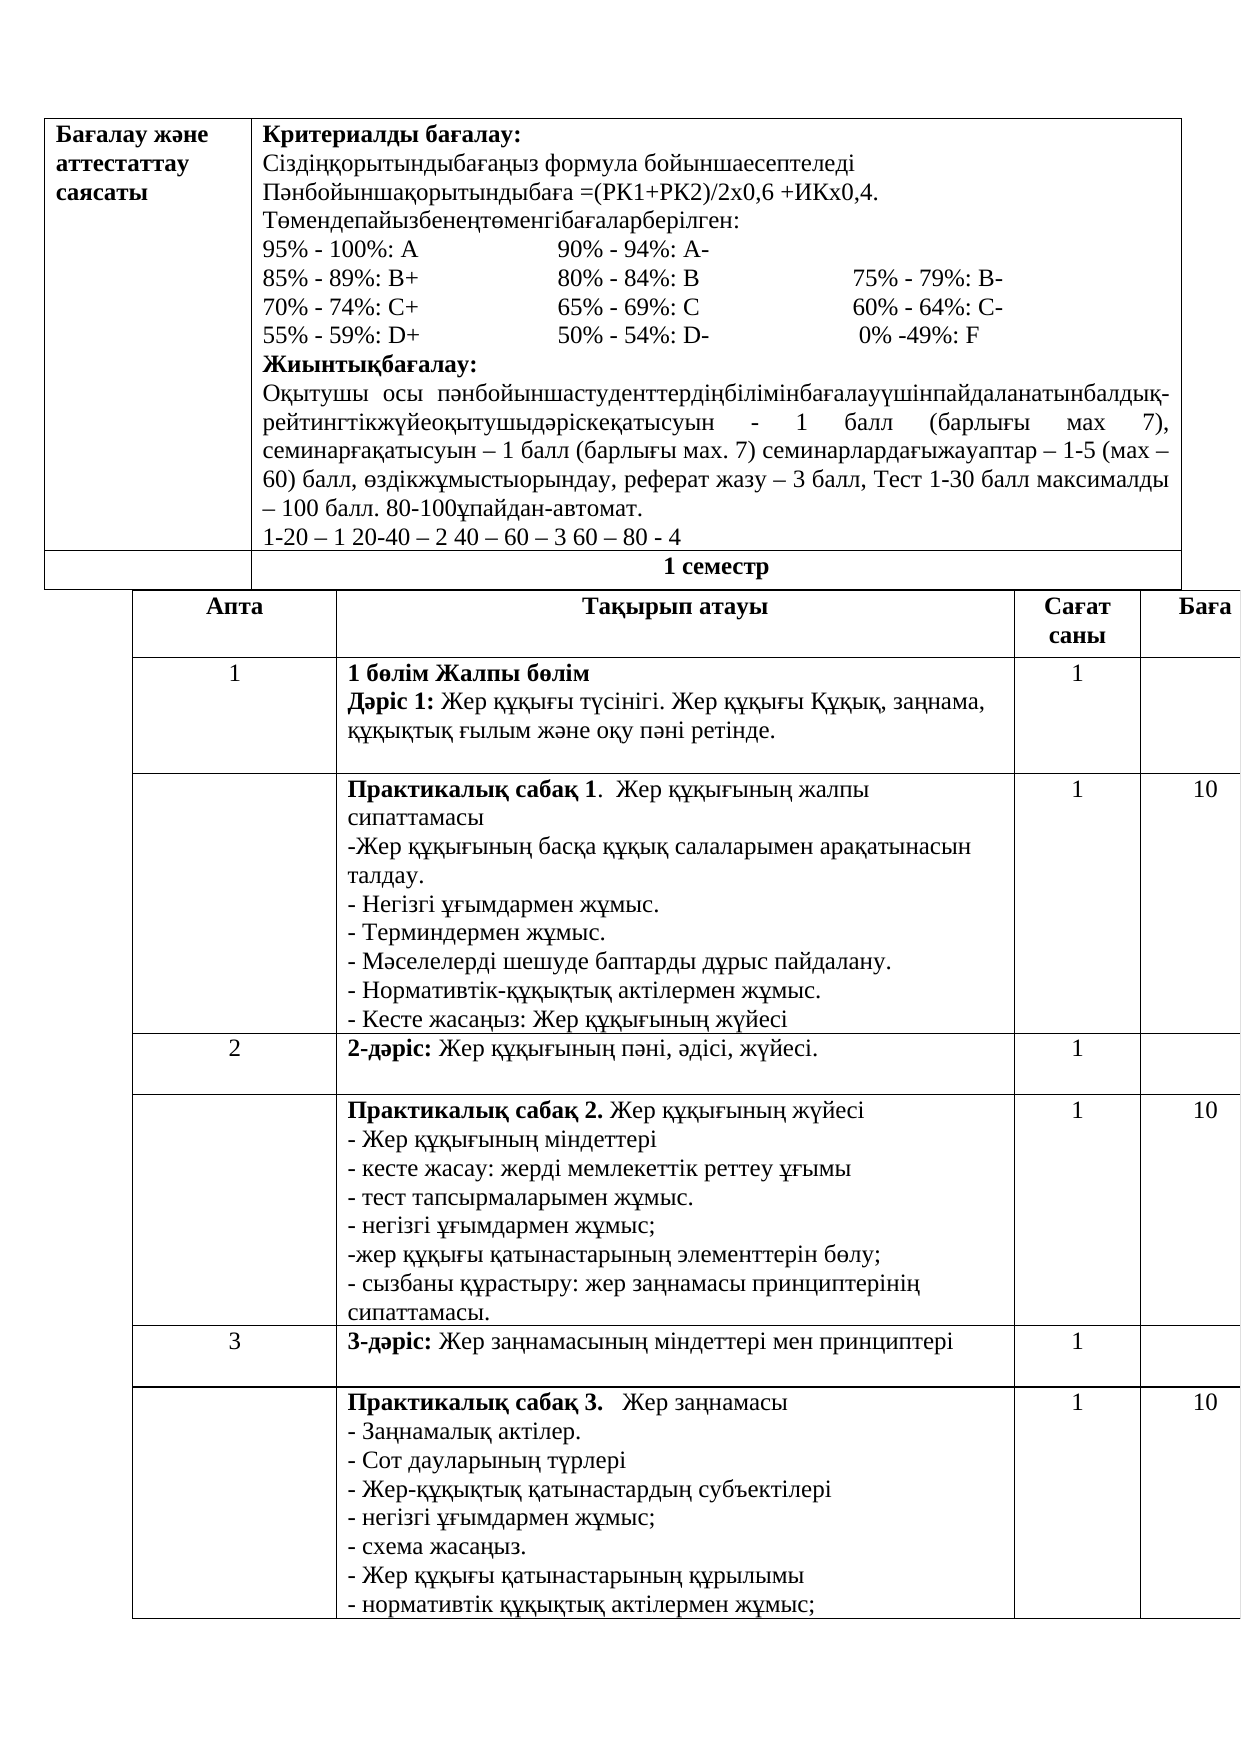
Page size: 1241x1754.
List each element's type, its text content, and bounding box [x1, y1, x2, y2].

table_cell Бағалау және аттестаттау саясаты [45, 119, 251, 550]
table_cell 1 [1015, 1388, 1140, 1617]
table_cell Практикалық сабақ 1. Жер құқығының жалпы сипаттамасы -Жер құқығының басқа құқық салаларымен арақатынасын талдау. - Негізгі ұғымдармен жұмыс. - Терминдермен жұмыс. - Мәселелерді шешуде баптарды дұрыс пайдалану. - Нормативтік-құқықтық актілермен жұмыс. - Кесте жасаңыз: Жер құқығының жүйесі [337, 774, 1014, 1032]
table_cell 1 [1015, 1095, 1140, 1325]
table_header Тақырып атауы [337, 591, 1014, 657]
table_cell 1 [1015, 1326, 1140, 1386]
table_cell 10 [1141, 1095, 1240, 1325]
table_cell 1 [1015, 774, 1140, 1032]
table_cell Критериалды бағалау: Сіздіңқорытындыбағаңыз формула бойыншаесептеледі Пәнбойыншақорытындыбаға =(РК1+РК2)/2х0,6 +ИКх0,4. Төмендепайызбенеңтөменгібағаларберілген: 95% - 100%: А 90% - 94%: А- 85% - 89%: В+ 80% - 84%: В 75% - 79%: В- 70% - 74%: С+ 65% - 69%: С 60% - 64%: С- 55% - 59%: D+ 50% - 54%: D- 0% -49%: F Жиынтықбағалау: Оқытушы осы пәнбойыншастуденттердіңбілімінбағалауүшінпайдаланатынбалдық-рейтингтікжүйеоқытушыдәріскеқатысуын - 1 балл (барлығы мах 7), семинарғақатысуын – 1 балл (барлығы мах. 7) семинарлардағыжауаптар – 1-5 (мах – 60) балл, өздікжұмыстыорындау, реферат жазу – 3 балл, Тест 1-30 балл максималды – 100 балл. 80-100ұпайдан-автомат. 1-20 – 1 20-40 – 2 40 – 60 – 3 60 – 80 - 4 [252, 119, 1181, 550]
table_cell [1141, 1034, 1240, 1094]
table_header Апта [133, 591, 336, 657]
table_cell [337, 1388, 1014, 1617]
table_cell 1 [133, 658, 336, 773]
table_cell [1141, 1326, 1240, 1386]
table_cell [45, 551, 251, 589]
table_cell 1 [1015, 658, 1140, 773]
table_cell 1 семестр [252, 551, 1181, 589]
table_cell 3-дәріс: Жер заңнамасының міндеттері мен принциптері [337, 1326, 1014, 1386]
table_cell Практикалық сабақ 2. Жер құқығының жүйесі - Жер құқығының міндеттері - кесте жасау: жерді мемлекеттік реттеу ұғымы - тест тапсырмаларымен жұмыс. - негізгі ұғымдармен жұмыс; -жер құқығы қатынастарының элементтерін бөлу; - сызбаны құрастыру: жер заңнамасы принциптерінің сипаттамасы. [337, 1095, 1014, 1325]
table_cell 10 [1141, 774, 1240, 1032]
table_header Баға [1141, 591, 1240, 657]
table_cell 1 бөлім Жалпы бөлім Дәріс 1: Жер құқығы түсінігі. Жер құқығы Құқық, заңнама, құқықтық ғылым және оқу пәні ретінде. [337, 658, 1014, 773]
table_cell [133, 774, 336, 1032]
table_cell [133, 1095, 336, 1325]
table_cell 2 [133, 1034, 336, 1094]
table_header Сағат саны [1015, 591, 1140, 657]
table_cell 1 [1015, 1034, 1140, 1094]
table_cell [133, 1388, 336, 1617]
table_cell 2-дәріс: Жер құқығының пәні, әдісі, жүйесі. [337, 1034, 1014, 1094]
table_cell 3 [133, 1326, 336, 1386]
table_cell 10 [1141, 1388, 1240, 1617]
table_cell [1141, 658, 1240, 773]
